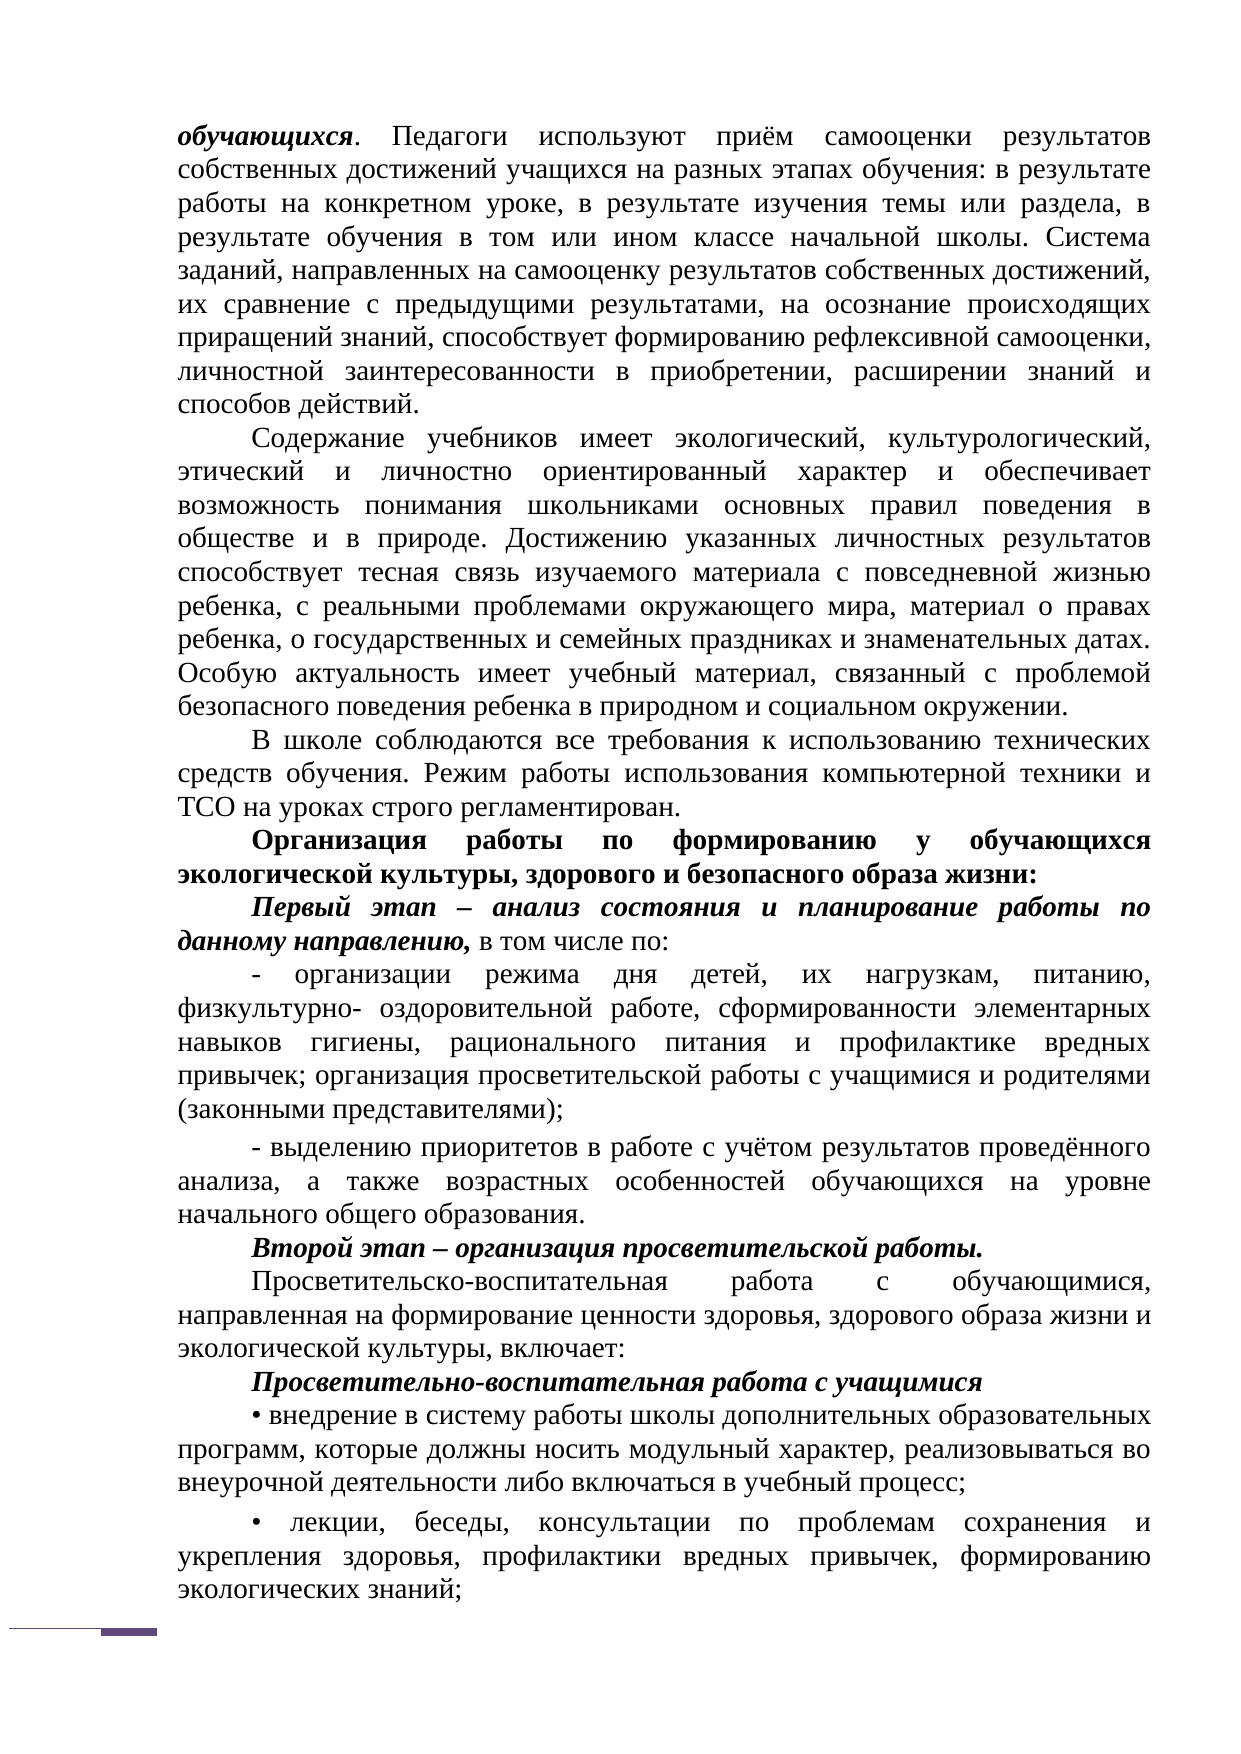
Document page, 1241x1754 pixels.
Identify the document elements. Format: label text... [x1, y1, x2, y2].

text • лекции, беседы, консультации по проблемам сохранения и укрепления здоровья, профилактики вредных привычек, формированию экологических знаний; [177, 1504, 1152, 1605]
text Второй этап – организация просветительской работы. [177, 1230, 1152, 1263]
text Просветительско-воспитательная работа с обучающимися, направленная на формирование ценности здоровья, здорового образа жизни и экологической культуры, включает: [177, 1263, 1152, 1364]
text - организации режима дня детей, их нагрузкам, питанию, физкультурно- оздоровительной работе, сформированности элементарных навыков гигиены, рационального питания и профилактике вредных привычек; организация просветительской работы с учащимися и родителями (законными представителями); [177, 957, 1152, 1124]
text Первый этап – анализ состояния и планирование работы по данному направлению, в том числе по: [177, 889, 1152, 957]
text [177, 118, 1152, 420]
text Просветительно-воспитательная работа с учащимися [177, 1364, 1152, 1397]
text Организация работы по формированию у обучающихся экологической культуры, здорового и безопасного образа жизни: [177, 822, 1152, 889]
text • внедрение в систему работы школы дополнительных образовательных программ, которые должны носить модульный характер, реализовываться во внеурочной деятельности либо включаться в учебный процесс; [177, 1397, 1152, 1498]
text Содержание учебников имеет экологический, культурологический, этический и личностно ориентированный характер и обеспечивает возможность понимания школьниками основных правил поведения в обществе и в природе. Достижению указанных личностных результатов способствует тесная связь изучаемого материала с повседневной жизнью ребенка, с реальными проблемами окружающего мира, материал о правах ребенка, о государственных и семейных праздниках и знаменательных датах. Особую актуальность имеет учебный материал, связанный с проблемой безопасного поведения ребенка в природном и социальном окружении. [177, 420, 1152, 722]
text - выделению приоритетов в работе с учётом результатов проведённого анализа, а также возрастных особенностей обучающихся на уровне начального общего образования. [177, 1129, 1152, 1230]
text В школе соблюдаются все требования к использованию технических средств обучения. Режим работы использования компьютерной техники и ТСО на уроках строго регламентирован. [177, 722, 1152, 822]
